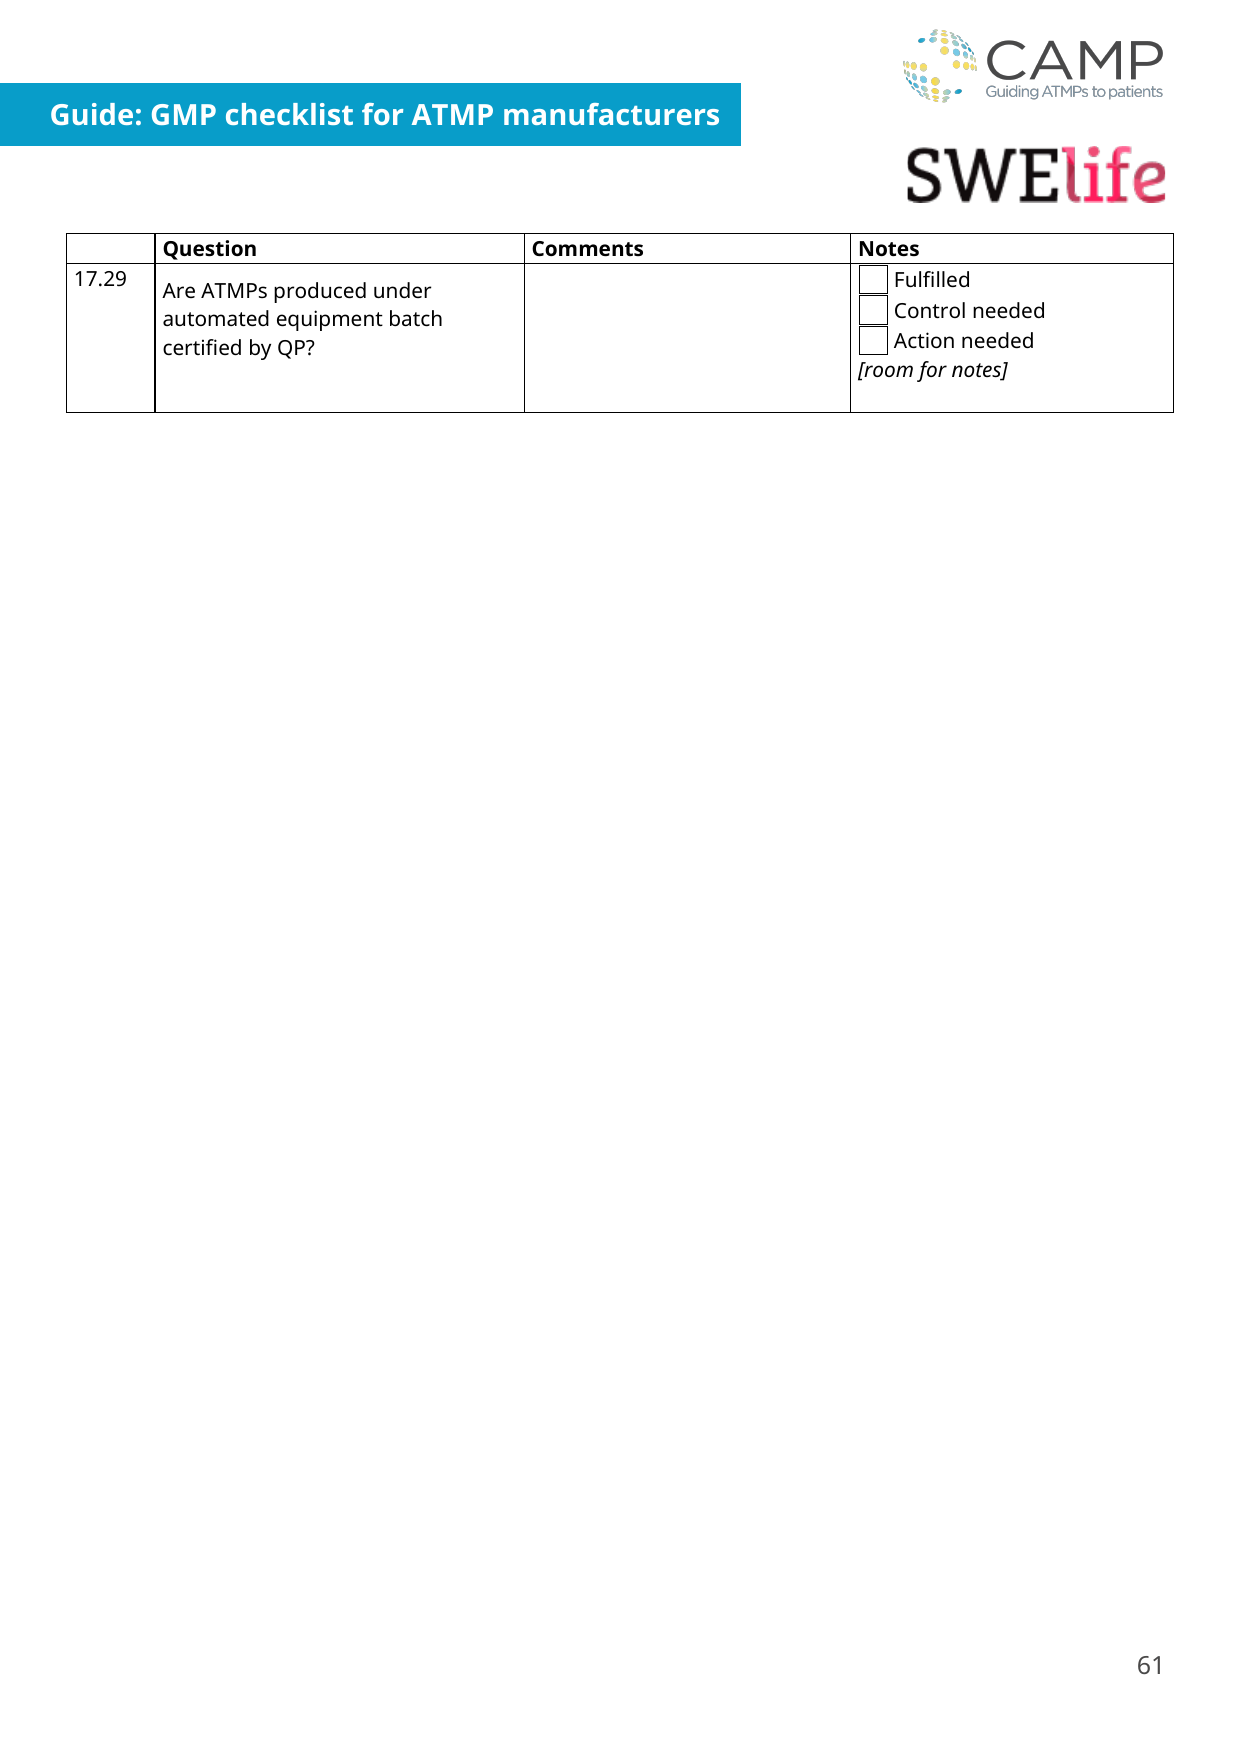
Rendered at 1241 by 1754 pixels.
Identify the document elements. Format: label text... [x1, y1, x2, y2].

table_header Comments [525, 234, 850, 263]
picture [901, 28, 1166, 105]
table_cell 17.29 [67, 264, 154, 412]
picture [907, 146, 1166, 203]
table_cell [525, 264, 850, 412]
table_header [67, 234, 154, 263]
table_cell Fulfilled Control needed Action needed [room for notes] [851, 264, 1173, 412]
table_header Notes [851, 234, 1173, 263]
table_header Question [156, 234, 524, 263]
table_cell Are ATMPs produced under automated equipment batch certified by QP? [156, 264, 524, 412]
